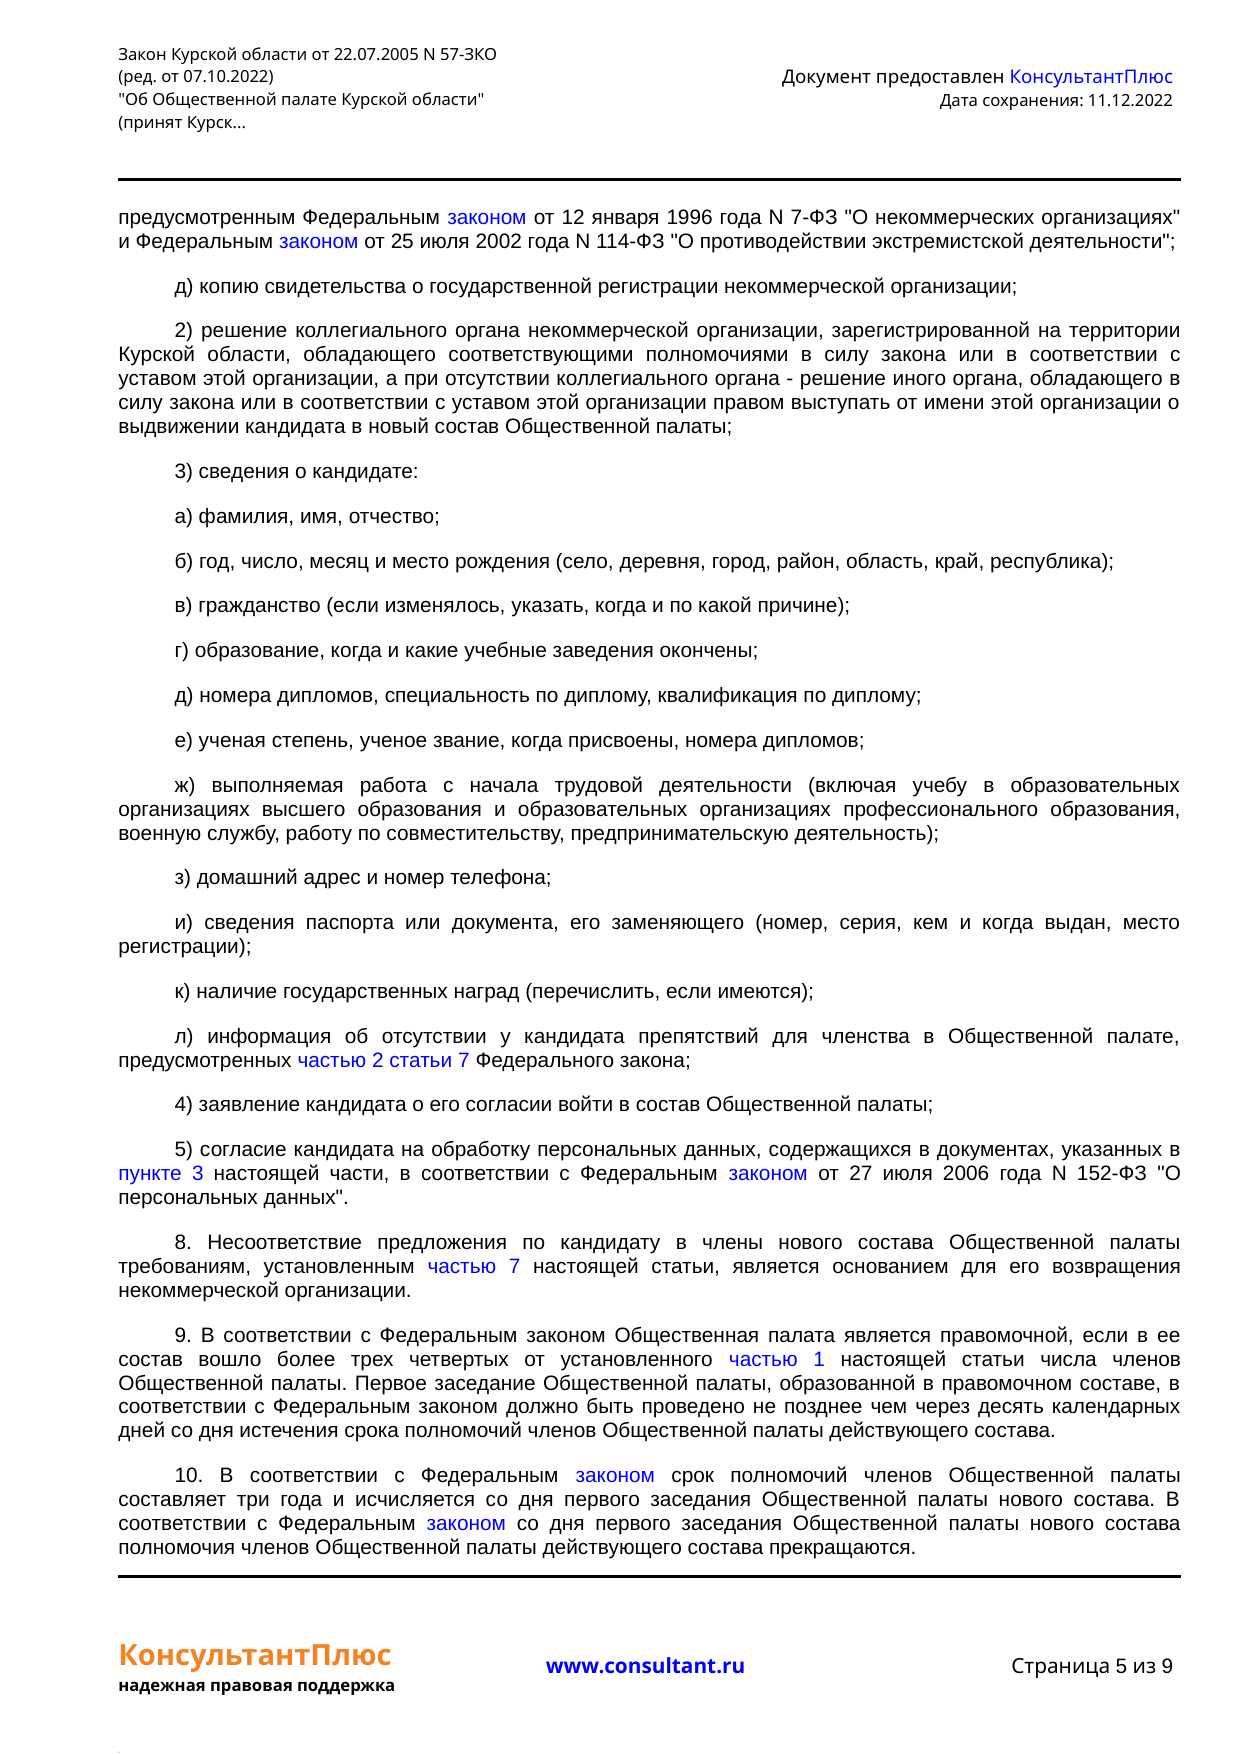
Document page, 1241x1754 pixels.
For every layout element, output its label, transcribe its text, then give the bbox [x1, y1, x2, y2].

text л) информация об отсутствии у кандидата препятствий для членства в Общественной палате, предусмотренных частью 2 статьи 7 Федерального закона; [118, 1023, 1181, 1071]
text и) сведения паспорта или документа, его заменяющего (номер, серия, кем и когда выдан, место регистрации); [118, 910, 1181, 958]
text 10. В соответствии с Федеральным законом срок полномочий членов Общественной палаты составляет три года и исчисляется со дня первого заседания Общественной палаты нового состава. В соответствии с Федеральным законом со дня первого заседания Общественной палаты нового состава полномочия членов Общественной палаты действующего состава прекращаются. [118, 1463, 1181, 1559]
text ж) выполняемая работа с начала трудовой деятельности (включая учебу в образовательных организациях высшего образования и образовательных организациях профессионального образования, военную службу, работу по совместительству, предпринимательскую деятельность); [118, 772, 1181, 844]
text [118, 205, 1181, 253]
text б) год, число, месяц и место рождения (село, деревня, город, район, область, край, республика); [118, 548, 1181, 572]
text д) номера дипломов, специальность по диплому, квалификация по диплому; [118, 683, 1181, 707]
text 5) согласие кандидата на обработку персональных данных, содержащихся в документах, указанных в пункте 3 настоящей части, в соответствии с Федеральным законом от 27 июля 2006 года N 152-ФЗ "О персональных данных". [118, 1137, 1181, 1209]
text 4) заявление кандидата о его согласии войти в состав Общественной палаты; [118, 1092, 1181, 1116]
text 2) решение коллегиального органа некоммерческой организации, зарегистрированной на территории Курской области, обладающего соответствующими полномочиями в силу закона или в соответствии с уставом этой организации, а при отсутствии коллегиального органа - решение иного органа, обладающего в силу закона или в соответствии с уставом этой организации правом выступать от имени этой организации о выдвижении кандидата в новый состав Общественной палаты; [118, 318, 1181, 438]
text 8. Несоответствие предложения по кандидату в члены нового состава Общественной палаты требованиям, установленным частью 7 настоящей статьи, является основанием для его возвращения некоммерческой организации. [118, 1230, 1181, 1302]
text 3) сведения о кандидате: [118, 459, 1181, 483]
text в) гражданство (если изменялось, указать, когда и по какой причине); [118, 593, 1181, 617]
text з) домашний адрес и номер телефона; [118, 865, 1181, 889]
text к) наличие государственных наград (перечислить, если имеются); [118, 979, 1181, 1003]
text г) образование, когда и какие учебные заведения окончены; [118, 638, 1181, 662]
text е) ученая степень, ученое звание, когда присвоены, номера дипломов; [118, 728, 1181, 752]
text 9. В соответствии с Федеральным законом Общественная палата является правомочной, если в ее состав вошло более трех четвертых от установленного частью 1 настоящей статьи числа членов Общественной палаты. Первое заседание Общественной палаты, образованной в правомочном составе, в соответствии с Федеральным законом должно быть проведено не позднее чем через десять календарных дней со дня истечения срока полномочий членов Общественной палаты действующего состава. [118, 1322, 1181, 1442]
text а) фамилия, имя, отчество; [118, 504, 1181, 528]
text д) копию свидетельства о государственной регистрации некоммерческой организации; [118, 273, 1181, 297]
